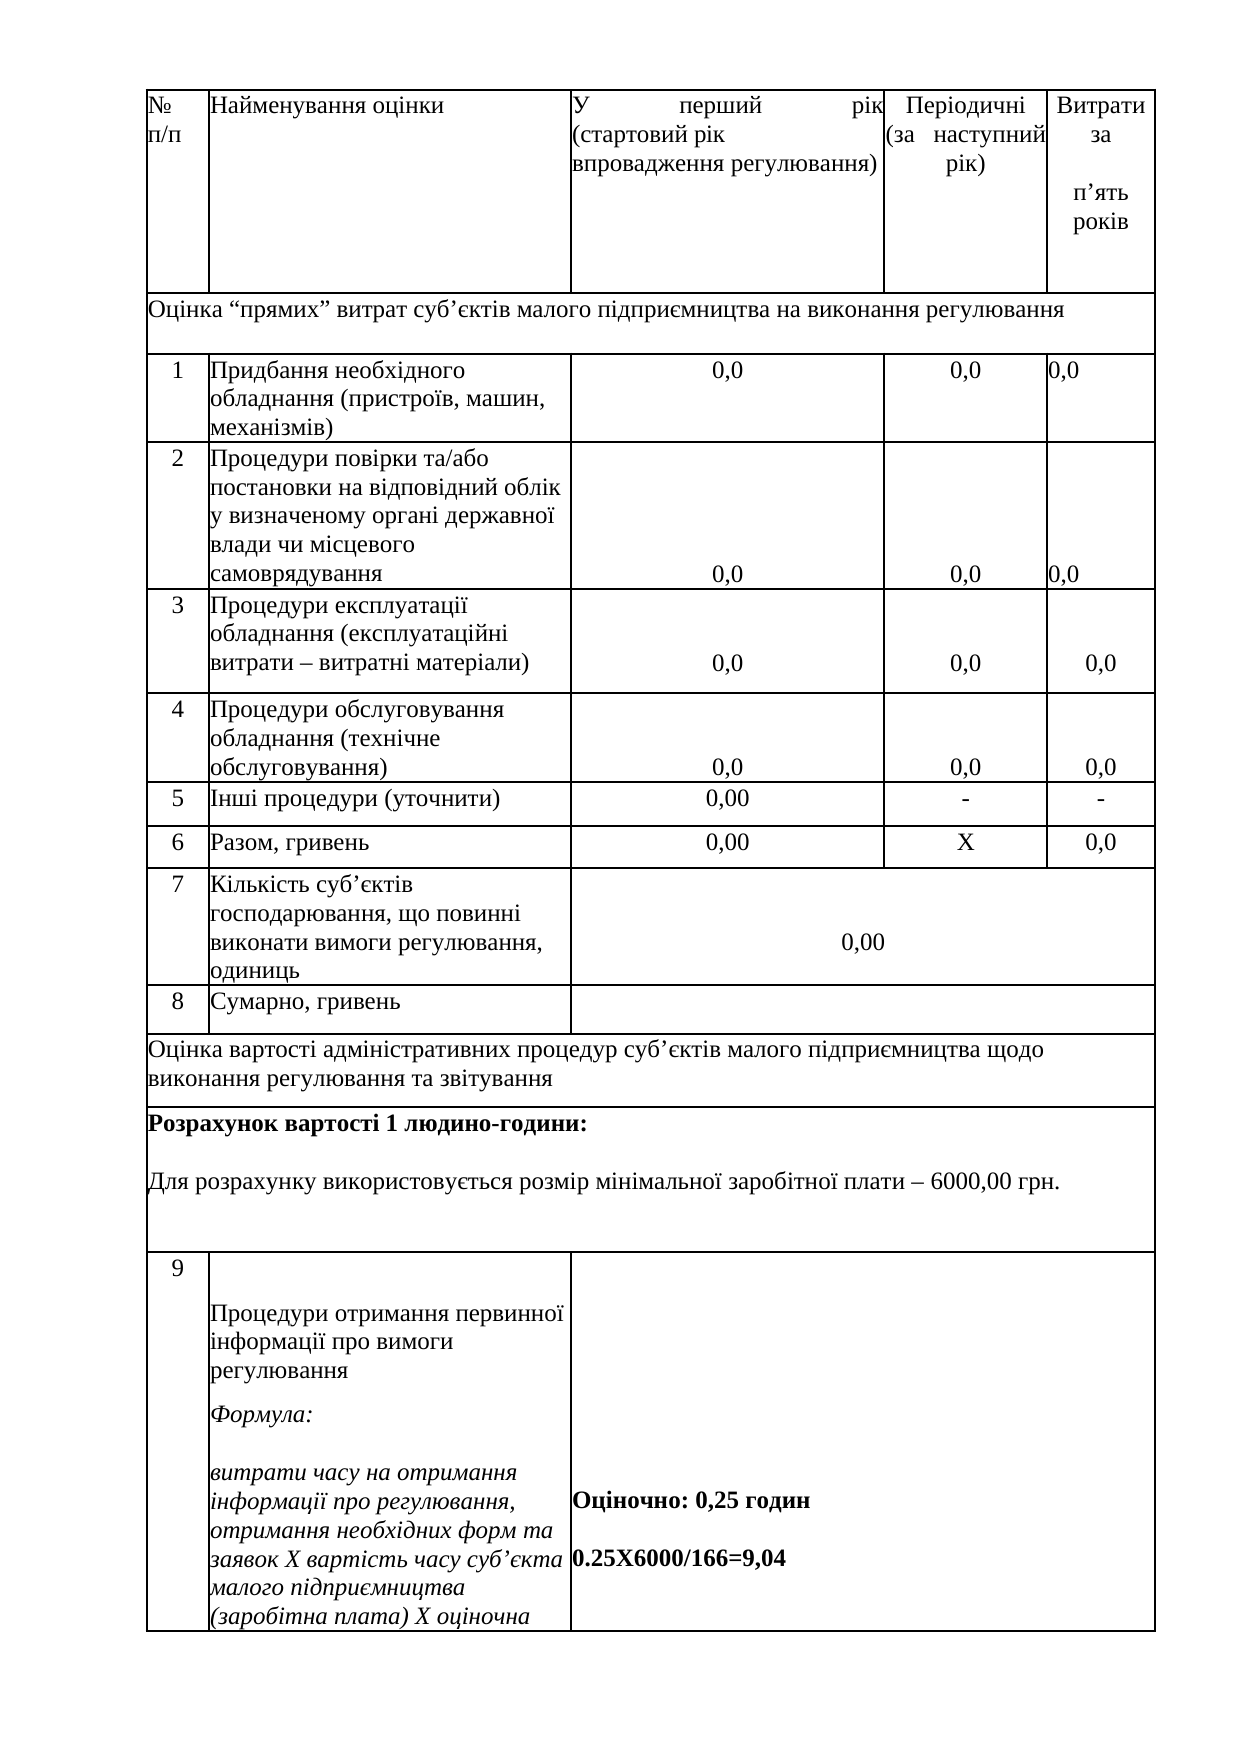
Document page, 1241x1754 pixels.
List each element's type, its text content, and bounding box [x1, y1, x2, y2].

table_cell 1 [148, 355, 208, 441]
table_cell Процедури експлуатації обладнання (експлуатаційні витрати – витратні матеріали) [210, 590, 570, 692]
table_cell Процедури обслуговування обладнання (технічне обслуговування) [210, 694, 570, 781]
table_cell 0,0 [885, 694, 1046, 781]
table_cell Сумарно, гривень [210, 986, 570, 1032]
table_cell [210, 1253, 570, 1630]
table_cell 0,0 [1048, 443, 1154, 588]
table_cell 0,0 [572, 590, 883, 692]
table_header № п/п [148, 91, 208, 292]
table_cell 7 [148, 869, 208, 984]
table_cell Процедури повірки та/або постановки на відповідний облік у визначеному органі державної влади чи місцевого самоврядування [210, 443, 570, 588]
table_cell 0,0 [1048, 694, 1154, 781]
table_cell 0,0 [885, 443, 1046, 588]
table_cell Інші процедури (уточнити) [210, 783, 570, 825]
table_cell 5 [148, 783, 208, 825]
table_cell 0,0 [572, 694, 883, 781]
table_cell 0,0 [885, 590, 1046, 692]
table_cell 0,0 [1048, 355, 1154, 441]
table_cell 0,0 [1048, 827, 1154, 867]
table_header Найменування оцінки [210, 91, 570, 292]
table_cell Оцінка вартості адміністративних процедур суб’єктів малого підприємництва щодо виконання регулювання та звітування [148, 1035, 1154, 1106]
table_cell 0,0 [572, 355, 883, 441]
table_cell 8 [148, 986, 208, 1032]
table_cell Х [885, 827, 1046, 867]
table_cell 0,00 [572, 783, 883, 825]
table_cell 0,0 [1048, 590, 1154, 692]
table_cell 0,0 [885, 355, 1046, 441]
table_cell 9 [148, 1253, 208, 1630]
table_cell Кількість суб’єктів господарювання, що повинні виконати вимоги регулювання, одиниць [210, 869, 570, 984]
table_cell [572, 986, 1154, 1032]
table_header Періодичні (за наступний рік) [885, 91, 1046, 292]
table_cell 0,00 [572, 869, 1154, 984]
table_cell 6 [148, 827, 208, 867]
table_header Витрати за п’ять років [1048, 91, 1154, 292]
table_cell Оцінка “прямих” витрат суб’єктів малого підприємництва на виконання регулювання [148, 294, 1154, 353]
table_cell 4 [148, 694, 208, 781]
table_cell Розрахунок вартості 1 людино-години: Для розрахунку використовується розмір мінімальної заробітної плати – 6000,00 грн. [148, 1108, 1154, 1251]
table_header У перший рік (стартовий рік впровадження регулювання) [572, 91, 883, 292]
table_cell Разом, гривень [210, 827, 570, 867]
table_cell - [885, 783, 1046, 825]
table_cell Придбання необхідного обладнання (пристроїв, машин, механізмів) [210, 355, 570, 441]
table_cell - [1048, 783, 1154, 825]
table_cell 0,0 [572, 443, 883, 588]
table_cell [572, 1253, 1154, 1630]
table_cell 0,00 [572, 827, 883, 867]
table_cell 2 [148, 443, 208, 588]
table_cell 3 [148, 590, 208, 692]
